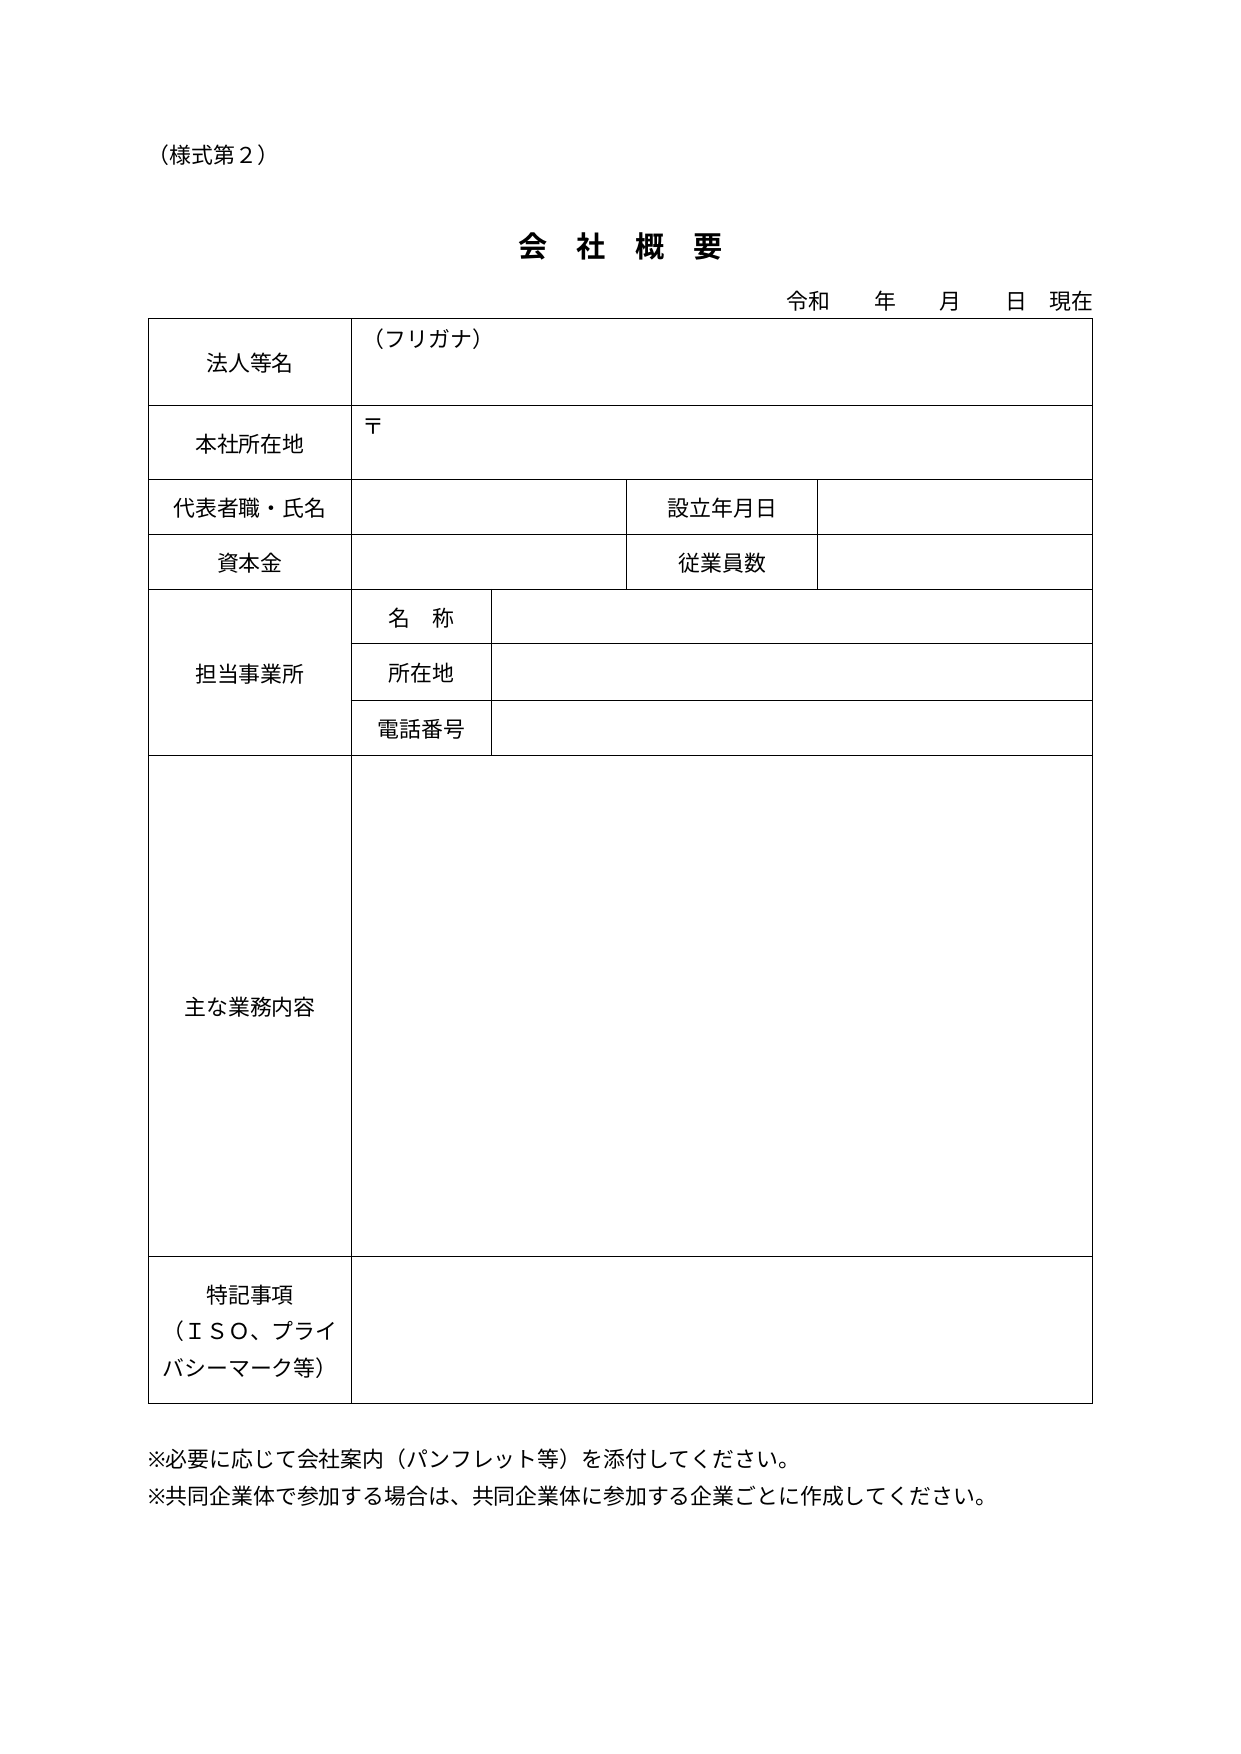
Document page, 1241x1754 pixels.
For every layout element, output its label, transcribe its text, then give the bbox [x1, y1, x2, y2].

table_header 法人等名 [149, 319, 351, 405]
table_cell 名 称 [352, 590, 491, 643]
table_cell [818, 480, 1092, 533]
table_cell [818, 535, 1092, 589]
table_header （フリガナ） [352, 319, 1092, 405]
table_cell 担当事業所 [149, 590, 351, 755]
table_cell 〒 [352, 406, 1092, 479]
table_cell 代表者職・氏名 [149, 480, 351, 533]
table_cell 電話番号 [352, 701, 491, 755]
table_cell 資本金 [149, 535, 351, 589]
table_cell 所在地 [352, 644, 491, 700]
table_cell [492, 644, 1092, 700]
table_cell 主な業務内容 [149, 756, 351, 1256]
text 会 社 概 要 [148, 209, 1092, 282]
table_cell 従業員数 [627, 535, 817, 589]
table_cell 本社所在地 [149, 406, 351, 479]
table_cell [352, 756, 1092, 1256]
text ※共同企業体で参加する場合は、共同企業体に参加する企業ごとに作成してください。 [148, 1477, 1092, 1513]
table_cell [352, 1257, 1092, 1403]
table_cell 設立年月日 [627, 480, 817, 533]
table_cell [352, 535, 626, 589]
table_cell [352, 480, 626, 533]
table_cell 特記事項 （ＩＳＯ、プライバシーマーク等） [149, 1257, 351, 1403]
table_cell [492, 701, 1092, 755]
text 令和 年 月 日 現在 [148, 282, 1092, 318]
text ※必要に応じて会社案内（パンフレット等）を添付してください。 [148, 1440, 1092, 1477]
text （様式第２） [148, 136, 1092, 172]
table_cell [492, 590, 1092, 643]
